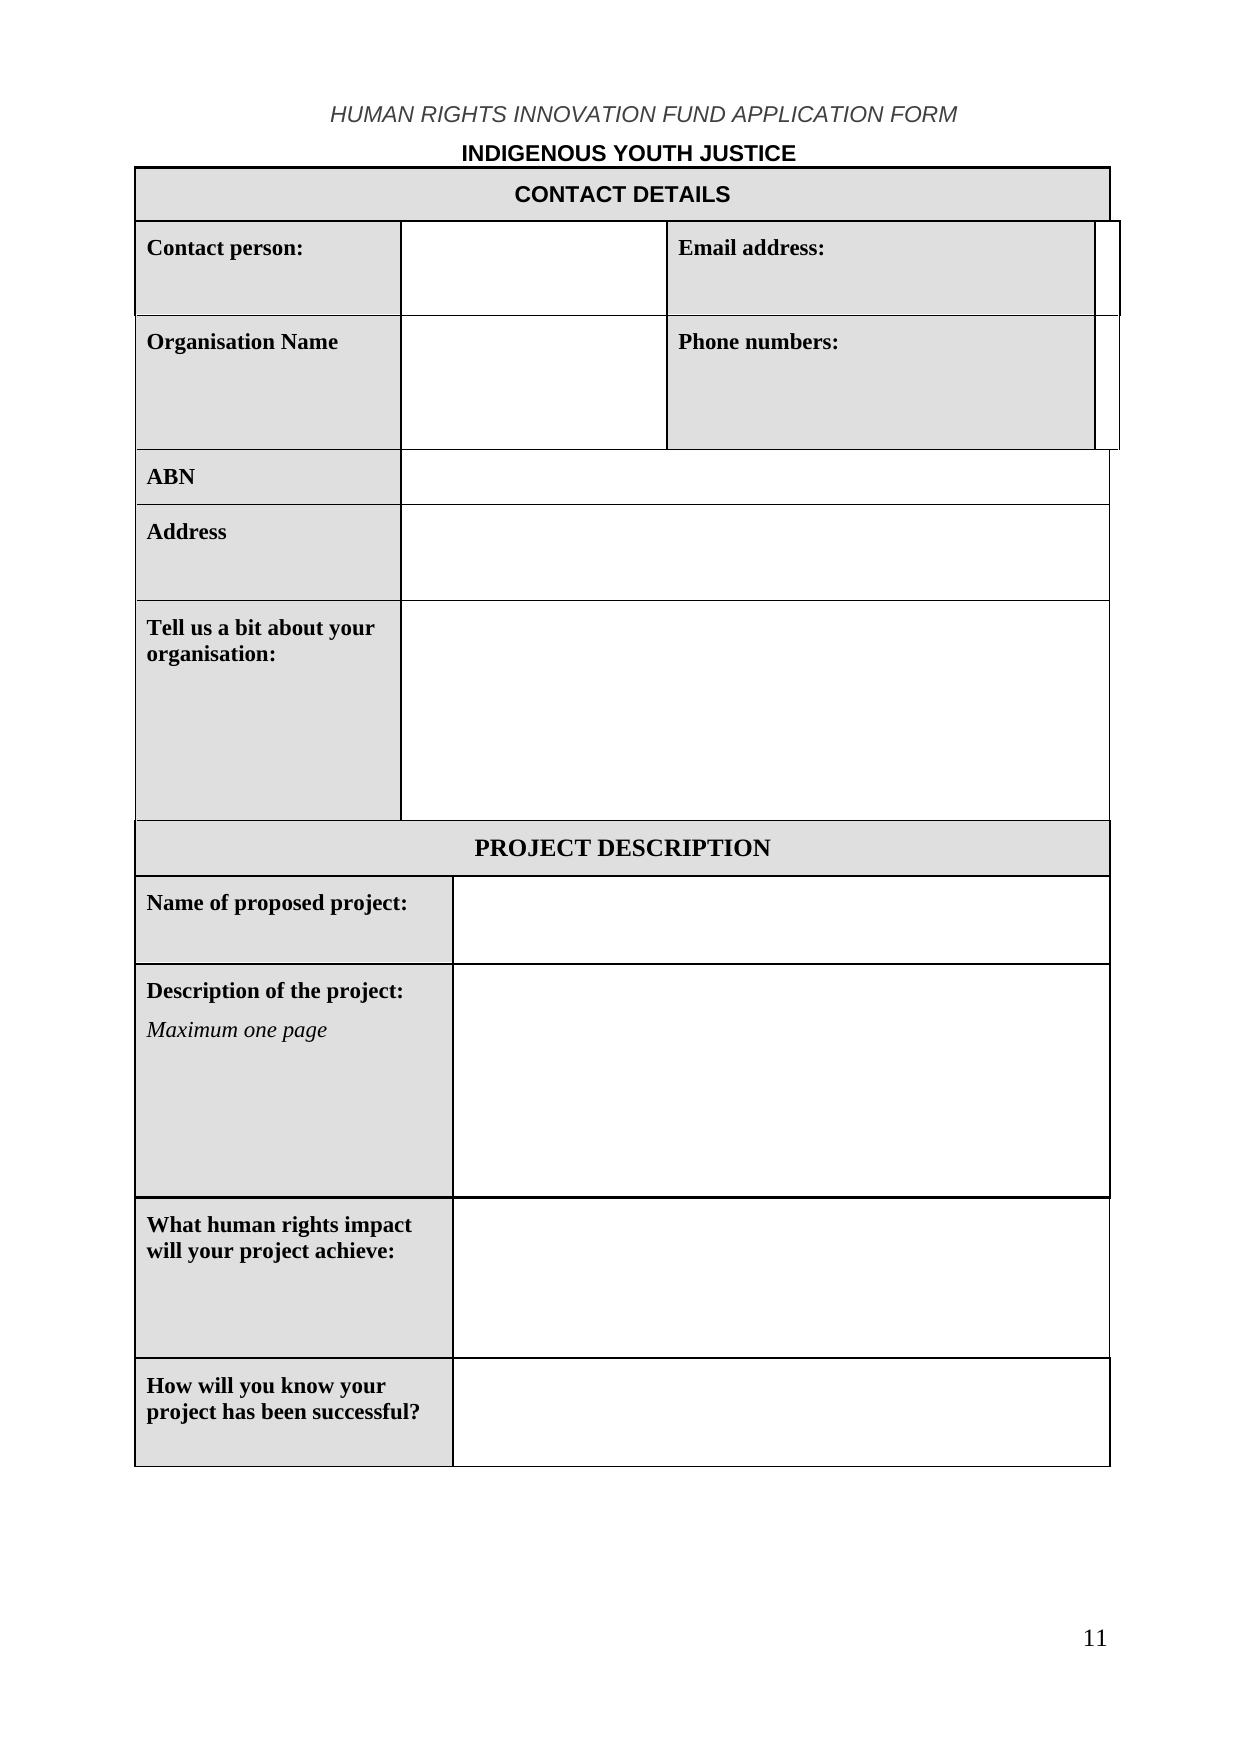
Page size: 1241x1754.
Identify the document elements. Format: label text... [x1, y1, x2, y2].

table_cell PROJECT DESCRIPTION [136, 821, 1109, 875]
table_cell [402, 505, 1109, 600]
table_cell [1096, 222, 1119, 314]
table_cell Email address: [668, 222, 1094, 314]
table_header CONTACT DETAILS [136, 169, 1109, 220]
table_cell Description of the project: Maximum one page [136, 965, 452, 1196]
table_cell [454, 877, 1109, 962]
table_cell [402, 222, 666, 314]
text INDIGENOUS YOUTH JUSTICE [150, 140, 1107, 166]
table_cell Tell us a bit about your organisation: [136, 601, 400, 820]
table_cell [402, 450, 1109, 504]
table_cell [454, 965, 1109, 1196]
table_cell How will you know your project has been successful? [136, 1359, 452, 1466]
table_cell What human rights impact will your project achieve: [136, 1199, 452, 1357]
table_cell [1096, 315, 1119, 449]
table_cell Organisation Name [136, 316, 400, 449]
table_cell [454, 1199, 859, 1357]
table_cell [402, 601, 1109, 820]
table_cell [859, 1199, 1109, 1357]
table_cell [402, 316, 666, 449]
table_cell Phone numbers: [668, 316, 1094, 449]
table_cell Name of proposed project: [136, 877, 452, 962]
subtitle HUMAN RIGHTS INNOVATION FUND APPLICATION FORM [150, 101, 1138, 127]
table_cell Contact person: [136, 222, 400, 314]
table_cell Address [136, 505, 400, 600]
table_cell ABN [136, 450, 400, 504]
table_cell [454, 1359, 1109, 1466]
